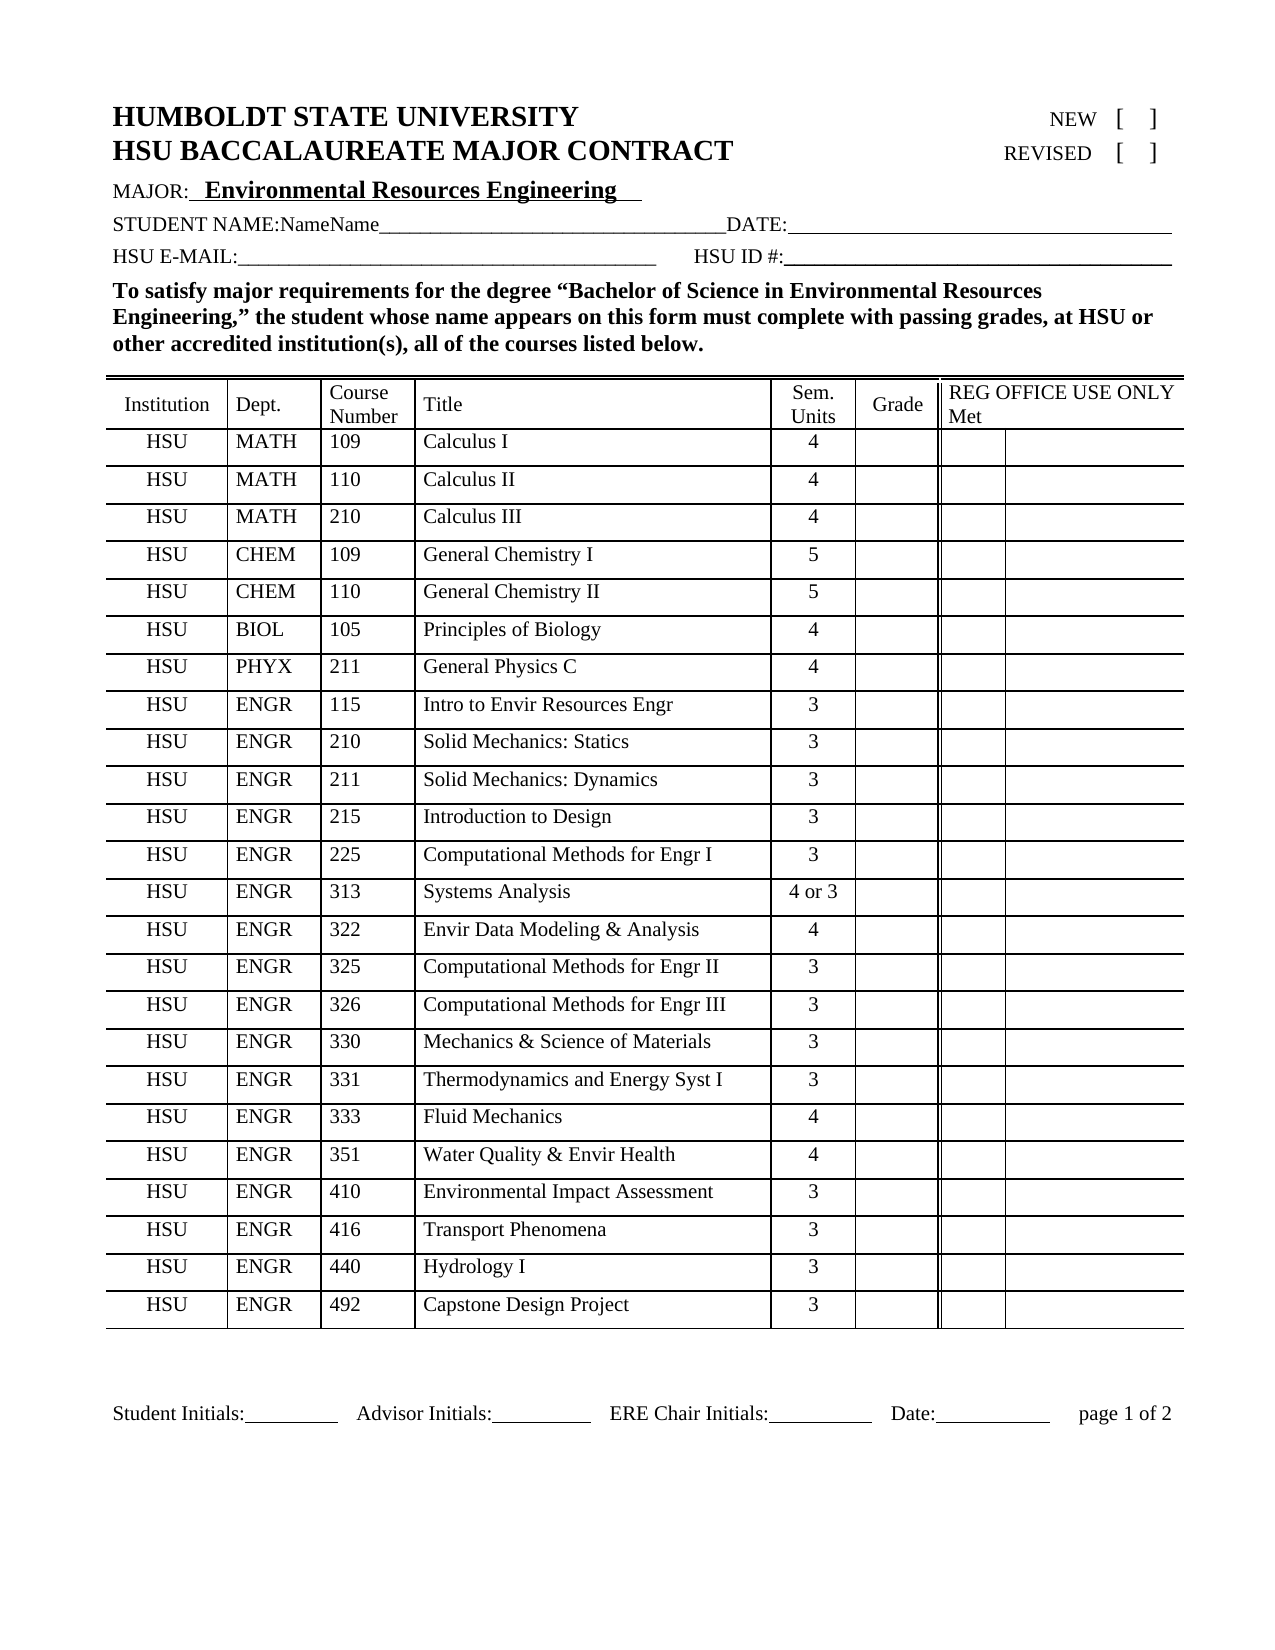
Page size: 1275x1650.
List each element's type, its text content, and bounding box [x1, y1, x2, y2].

table_cell Calculus III [416, 505, 770, 540]
text Student Initials: Advisor Initials: ERE Chair Initials: Date: page 1 of 2 [112, 1401, 1177, 1425]
table_cell Engr [228, 955, 320, 990]
table_cell [942, 430, 1005, 465]
table_cell 3 [772, 1180, 855, 1215]
table_cell [856, 1142, 937, 1178]
table_cell HSU [106, 1105, 227, 1140]
table_cell [942, 1180, 1005, 1215]
table_cell Introduction to Design [416, 805, 770, 840]
table_cell HSU [106, 1067, 227, 1103]
text HSU E-MAIL: HSU ID #: [112, 244, 1177, 268]
table_cell 4 [772, 917, 855, 953]
table_cell HSU [106, 467, 227, 503]
table_cell 410 [322, 1180, 414, 1215]
table_cell 110 [322, 467, 414, 503]
table_cell 211 [322, 767, 414, 803]
table_cell HSU [106, 992, 227, 1028]
table_cell Water Quality & Envir Health [416, 1142, 770, 1178]
table_cell [856, 655, 937, 690]
table_cell [1006, 917, 1183, 953]
text HUMBOLDT STATE UNIVERSITY NEW [ ] [112, 99, 1177, 133]
table_cell HSU [106, 692, 227, 728]
table_cell [942, 1105, 1005, 1140]
table_cell 3 [772, 1292, 855, 1328]
table_cell 3 [772, 1067, 855, 1103]
table_cell Chem [228, 542, 320, 578]
table_cell Solid Mechanics: Statics [416, 730, 770, 765]
table_cell HSU [106, 505, 227, 540]
table_cell [942, 692, 1005, 728]
table_cell Phyx [228, 655, 320, 690]
table_cell Engr [228, 842, 320, 878]
table_cell [856, 917, 937, 953]
table_cell HSU [106, 1255, 227, 1290]
table_cell [1006, 1067, 1183, 1103]
table_cell 3 [772, 992, 855, 1028]
table_cell [1006, 542, 1183, 578]
table_cell HSU [106, 430, 227, 465]
table_header Sem. Units [772, 380, 855, 428]
table_cell HSU [106, 542, 227, 578]
table_cell 333 [322, 1105, 414, 1140]
table_cell 109 [322, 542, 414, 578]
table_cell 313 [322, 880, 414, 915]
table_cell HSU [106, 767, 227, 803]
table_cell Environmental Impact Assessment [416, 1180, 770, 1215]
table_cell Math [228, 505, 320, 540]
table_cell HSU [106, 842, 227, 878]
table_cell HSU [106, 730, 227, 765]
table_cell [942, 1142, 1005, 1178]
table_header Institution [106, 380, 227, 428]
table_cell [856, 542, 937, 578]
table_cell [856, 1292, 937, 1328]
table_cell 325 [322, 955, 414, 990]
table_cell General Physics C [416, 655, 770, 690]
table_cell Engr [228, 730, 320, 765]
table_cell [1006, 767, 1183, 803]
table_cell Computational Methods for Engr I [416, 842, 770, 878]
table_cell Engr [228, 1255, 320, 1290]
table_cell 351 [322, 1142, 414, 1178]
table_cell Thermodynamics and Energy Syst I [416, 1067, 770, 1103]
table_cell 4 [772, 1105, 855, 1140]
table_cell [1006, 580, 1183, 615]
table_cell 331 [322, 1067, 414, 1103]
table_cell 4 or 3 [772, 880, 855, 915]
table_cell [942, 992, 1005, 1028]
text STUDENT NAME: DATE: [112, 212, 1177, 236]
table_cell [1006, 692, 1183, 728]
table_cell HSU [106, 1292, 227, 1328]
table_cell Envir Data Modeling & Analysis [416, 917, 770, 953]
table_cell 3 [772, 842, 855, 878]
table_cell 115 [322, 692, 414, 728]
table_cell Fluid Mechanics [416, 1105, 770, 1140]
table_cell HSU [106, 580, 227, 615]
table_cell [856, 730, 937, 765]
table_cell [856, 842, 937, 878]
table_cell [942, 805, 1005, 840]
table_cell [942, 767, 1005, 803]
table_cell 109 [322, 430, 414, 465]
table_cell Engr [228, 1067, 320, 1103]
table_cell [1006, 1217, 1183, 1253]
table_cell [856, 880, 937, 915]
table_cell [942, 580, 1005, 615]
table_cell [1006, 880, 1183, 915]
table_cell [856, 805, 937, 840]
table_cell 3 [772, 1255, 855, 1290]
table_cell Engr [228, 1180, 320, 1215]
table_cell [942, 1030, 1005, 1065]
table_cell HSU [106, 880, 227, 915]
table_cell HSU [106, 617, 227, 653]
table_cell 3 [772, 955, 855, 990]
table_cell [942, 1255, 1005, 1290]
table_cell Transport Phenomena [416, 1217, 770, 1253]
table_cell 4 [772, 430, 855, 465]
table_cell [942, 467, 1005, 503]
table_cell [1006, 805, 1183, 840]
table_cell [942, 1067, 1005, 1103]
text HSU BACCALAUREATE MAJOR CONTRACT REVISED [ ] [112, 133, 1177, 167]
table_cell [942, 617, 1005, 653]
table_cell Systems Analysis [416, 880, 770, 915]
table_cell [942, 842, 1005, 878]
table_cell Math [228, 430, 320, 465]
table_cell [1006, 1142, 1183, 1178]
table_cell 210 [322, 505, 414, 540]
table_cell 3 [772, 730, 855, 765]
table_cell 110 [322, 580, 414, 615]
table_cell [1006, 1105, 1183, 1140]
table_cell [1006, 1255, 1183, 1290]
table_cell Engr [228, 1217, 320, 1253]
table_cell Engr [228, 1030, 320, 1065]
table_cell ENGR [228, 1292, 320, 1328]
table_cell 3 [772, 1217, 855, 1253]
table_cell Capstone Design Project [416, 1292, 770, 1328]
table_cell 211 [322, 655, 414, 690]
table_cell 322 [322, 917, 414, 953]
table_header Title [416, 380, 770, 428]
table_cell Mechanics & Science of Materials [416, 1030, 770, 1065]
table_cell [1006, 1180, 1183, 1215]
table_cell Chem [228, 580, 320, 615]
table_cell [856, 467, 937, 503]
table_cell [1006, 1030, 1183, 1065]
table_cell [856, 617, 937, 653]
table_cell [942, 655, 1005, 690]
table_cell Engr [228, 805, 320, 840]
table_cell 4 [772, 1142, 855, 1178]
table_cell 3 [772, 1030, 855, 1065]
table_cell Calculus II [416, 467, 770, 503]
table_cell [856, 1255, 937, 1290]
table_cell Computational Methods for Engr II [416, 955, 770, 990]
table_cell HSU [106, 1180, 227, 1215]
table_cell Hydrology I [416, 1255, 770, 1290]
table_cell General Chemistry I [416, 542, 770, 578]
table_cell 330 [322, 1030, 414, 1065]
table_cell ENGR [228, 1142, 320, 1178]
table_cell [856, 580, 937, 615]
table_cell [856, 692, 937, 728]
table_cell Engr [228, 692, 320, 728]
table_cell HSU [106, 917, 227, 953]
table_cell Principles of Biology [416, 617, 770, 653]
table_cell 5 [772, 542, 855, 578]
table_cell Intro to Envir Resources Engr [416, 692, 770, 728]
table_cell Engr [228, 1105, 320, 1140]
table_cell [1006, 655, 1183, 690]
table_cell HSU [106, 1217, 227, 1253]
table_cell [942, 917, 1005, 953]
table_cell [856, 992, 937, 1028]
table_cell HSU [106, 655, 227, 690]
table_cell 4 [772, 467, 855, 503]
table_cell [942, 1292, 1005, 1328]
table_cell 4 [772, 505, 855, 540]
table_header REG OFFICE USE ONLY Met Deficient [940, 379, 1183, 428]
table_cell HSU [106, 805, 227, 840]
table_header Course Number [322, 380, 414, 428]
table_cell 215 [322, 805, 414, 840]
table_cell Engr [228, 767, 320, 803]
table_cell [856, 1030, 937, 1065]
table_cell [942, 542, 1005, 578]
table_cell [856, 505, 937, 540]
table_cell [1006, 730, 1183, 765]
table_cell [856, 1105, 937, 1140]
text To satisfy major requirements for the degree “Bachelor of Science in Environmental Resources Engineering,” the student whose name appears on this form must complete with passing grades, at HSU or other accredited institution(s), all of the courses listed below. [112, 277, 1177, 356]
table_cell 492 [322, 1292, 414, 1328]
table_cell Calculus I [416, 430, 770, 465]
table_cell Solid Mechanics: Dynamics [416, 767, 770, 803]
table_cell [942, 880, 1005, 915]
table_header Grade [855, 377, 940, 428]
table_cell HSU [106, 1142, 227, 1178]
table_cell HSU [106, 955, 227, 990]
table_cell ENGR [228, 917, 320, 953]
table_cell HSU [106, 1030, 227, 1065]
table_cell [1006, 992, 1183, 1028]
text MAJOR: Environmental Resources Engineering [112, 175, 1177, 204]
table_cell [856, 1217, 937, 1253]
table_cell [1006, 430, 1183, 465]
table_header Dept. [228, 380, 320, 428]
table_cell Biol [228, 617, 320, 653]
table_cell [1006, 955, 1183, 990]
table_cell 416 [322, 1217, 414, 1253]
table_cell [1006, 467, 1183, 503]
table_cell [856, 1067, 937, 1103]
table_cell [856, 767, 937, 803]
table_cell [1006, 505, 1183, 540]
table_cell Math [228, 467, 320, 503]
table_cell 210 [322, 730, 414, 765]
table_cell [1006, 617, 1183, 653]
table_cell 3 [772, 805, 855, 840]
table_cell 3 [772, 767, 855, 803]
table_cell Computational Methods for Engr III [416, 992, 770, 1028]
table_cell [1006, 842, 1183, 878]
table_cell 326 [322, 992, 414, 1028]
table_cell 4 [772, 617, 855, 653]
table_cell [856, 1180, 937, 1215]
table_cell [856, 430, 937, 465]
table_cell Engr [228, 880, 320, 915]
table_cell [1006, 1292, 1183, 1328]
table_cell [856, 955, 937, 990]
table_cell 105 [322, 617, 414, 653]
table_cell [942, 730, 1005, 765]
table_cell 440 [322, 1255, 414, 1290]
table_cell 3 [772, 692, 855, 728]
table_cell General Chemistry II [416, 580, 770, 615]
table_cell 4 [772, 655, 855, 690]
table_cell [942, 505, 1005, 540]
table_cell [942, 955, 1005, 990]
table_cell 225 [322, 842, 414, 878]
table_cell [942, 1217, 1005, 1253]
table_cell 5 [772, 580, 855, 615]
table_cell Engr [228, 992, 320, 1028]
